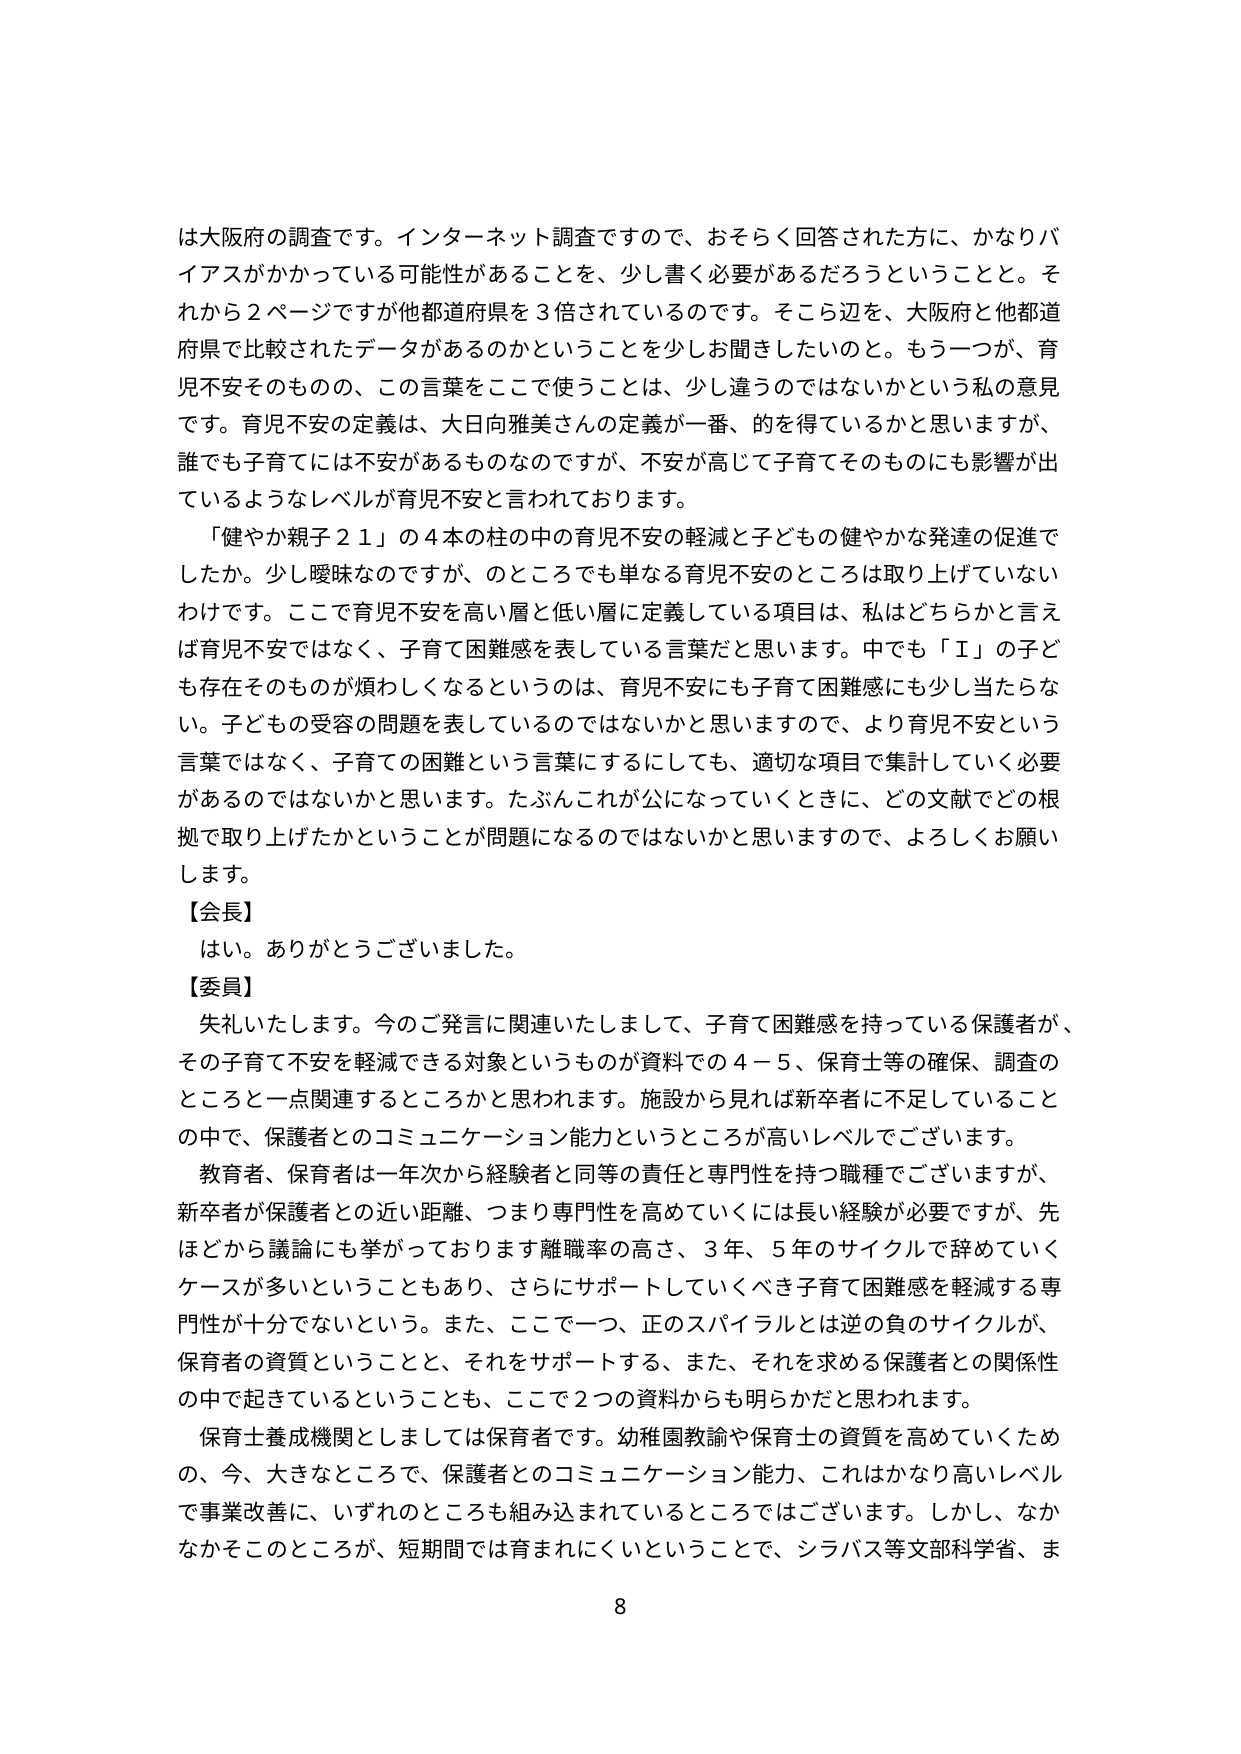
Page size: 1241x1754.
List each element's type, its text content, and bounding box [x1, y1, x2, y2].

text はい。ありがとうございました。 [177, 929, 1063, 967]
text 教育者、保育者は一年次から経験者と同等の責任と専門性を持つ職種でございますが、新卒者が保護者との近い距離、つまり専門性を高めていくには長い経験が必要ですが、先ほどから議論にも挙がっております離職率の高さ、３年、５年のサイクルで辞めていくケースが多いということもあり、さらにサポートしていくべき子育て困難感を軽減する専門性が十分でないという。また、ここで一つ、正のスパイラルとは逆の負のサイクルが、保育者の資質ということと、それをサポートする、また、それを求める保護者との関係性の中で起きているということも、ここで２つの資料からも明らかだと思われます。 [177, 1154, 1063, 1417]
text 失礼いたします。今のご発言に関連いたしまして、子育て困難感を持っている保護者が、その子育て不安を軽減できる対象というものが資料での４－５、保育士等の確保、調査のところと一点関連するところかと思われます。施設から見れば新卒者に不足していることの中で、保護者とのコミュニケーション能力というところが高いレベルでございます。 [177, 1004, 1063, 1154]
text 「健やか親子２１」の４本の柱の中の育児不安の軽減と子どもの健やかな発達の促進でしたか。少し曖昧なのですが、のところでも単なる育児不安のところは取り上げていないわけです。ここで育児不安を高い層と低い層に定義している項目は、私はどちらかと言えば育児不安ではなく、子育て困難感を表している言葉だと思います。中でも「Ｉ」の子ども存在そのものが煩わしくなるというのは、育児不安にも子育て困難感にも少し当たらない。子どもの受容の問題を表しているのではないかと思いますので、より育児不安という言葉ではなく、子育ての困難という言葉にするにしても、適切な項目で集計していく必要があるのではないかと思います。たぶんこれが公になっていくときに、どの文献でどの根拠で取り上げたかということが問題になるのではないかと思いますので、よろしくお願いします。 [177, 517, 1063, 892]
text 【会長】 [177, 892, 1063, 929]
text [177, 1417, 1063, 1567]
text 【委員】 [177, 967, 1063, 1004]
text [177, 217, 1063, 517]
